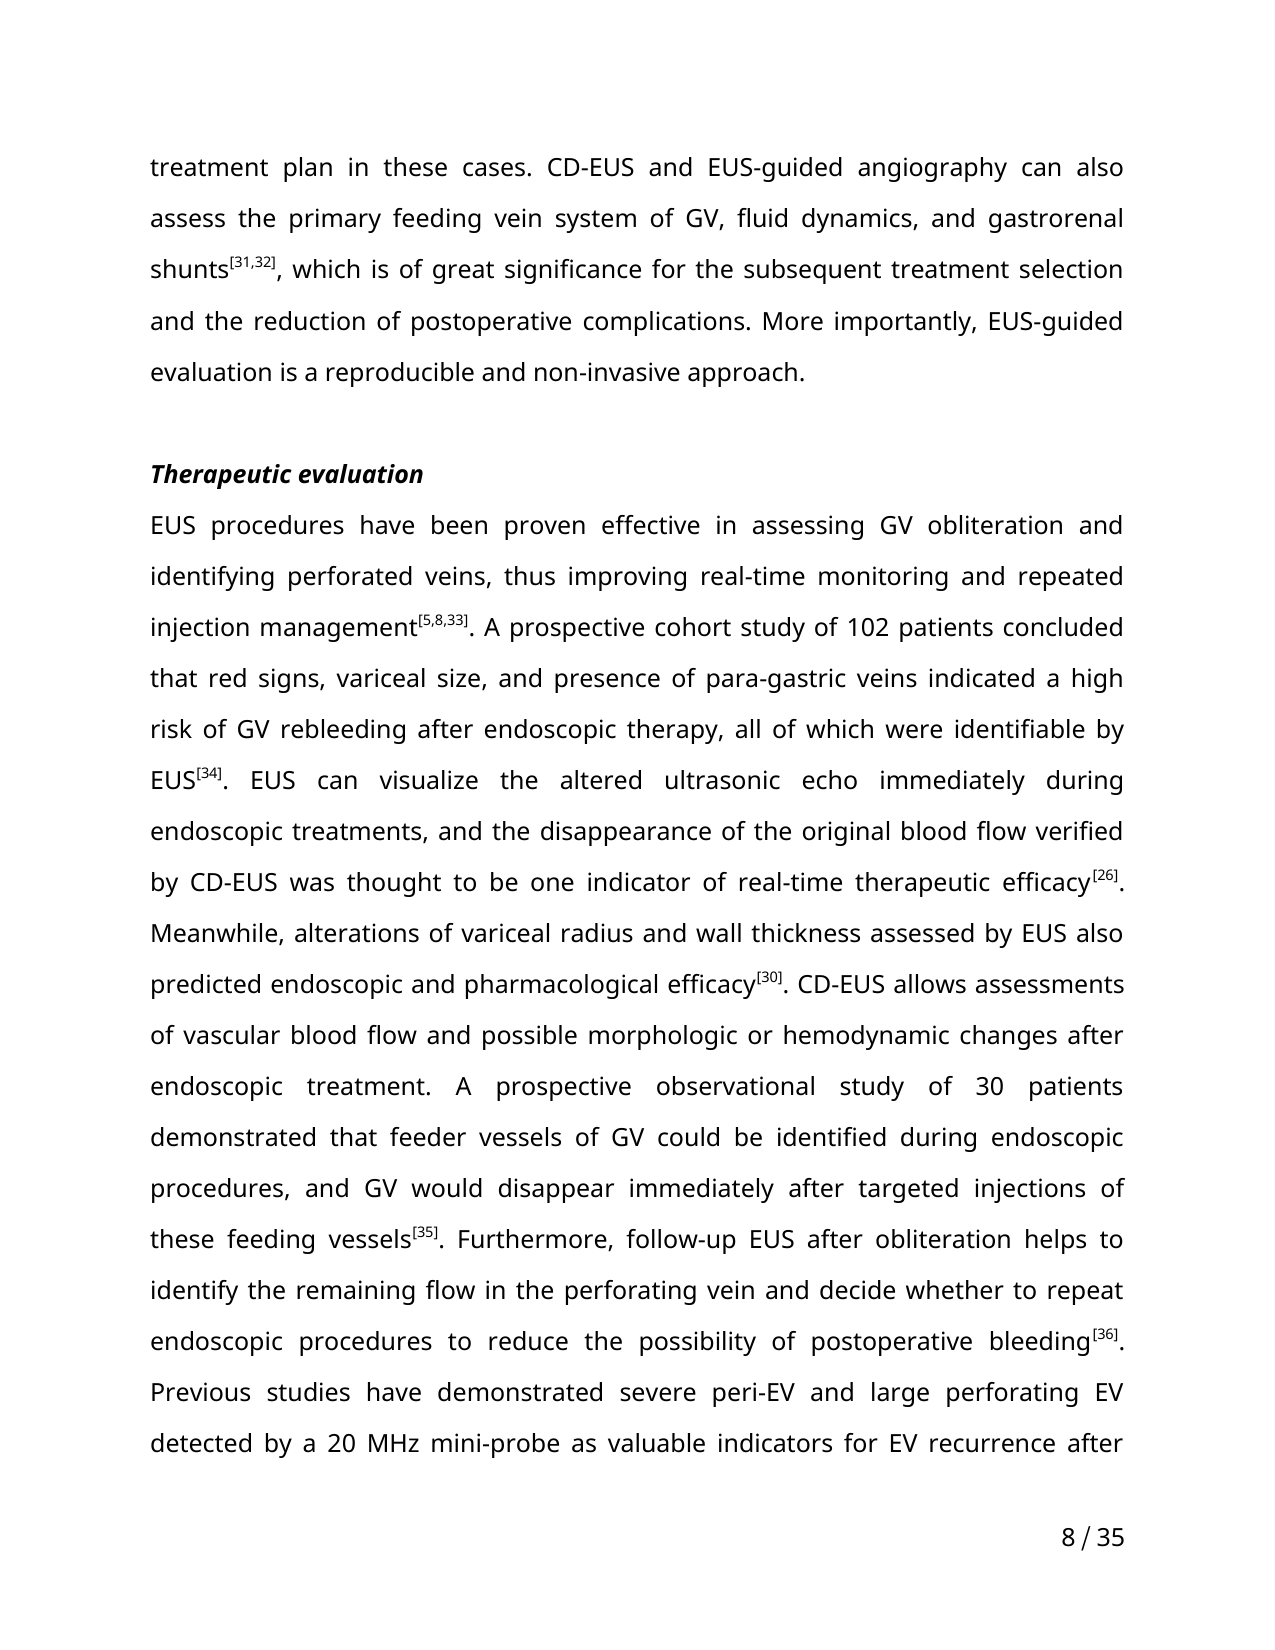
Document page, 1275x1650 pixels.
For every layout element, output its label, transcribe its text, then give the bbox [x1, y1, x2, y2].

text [150, 507, 1125, 1460]
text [150, 150, 1125, 388]
text Therapeutic evaluation [150, 456, 1125, 490]
